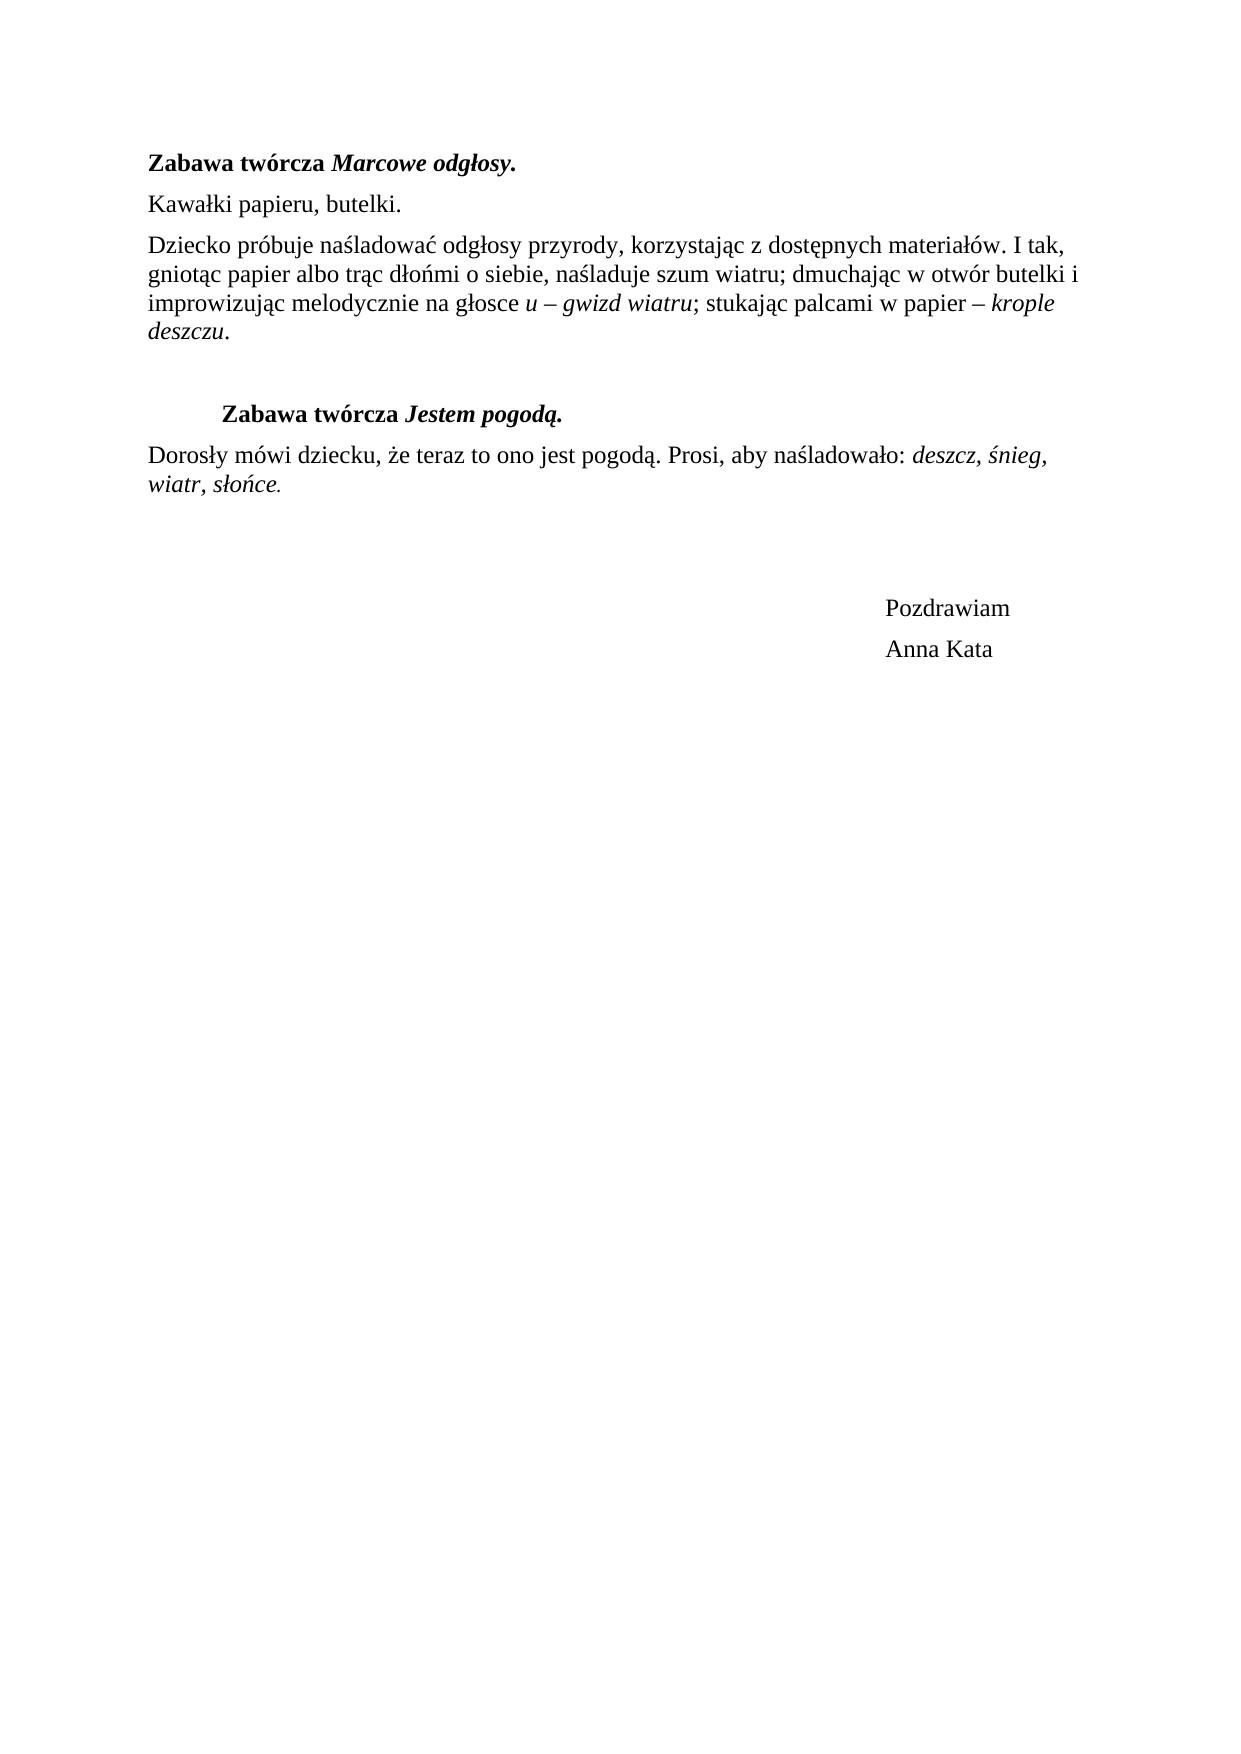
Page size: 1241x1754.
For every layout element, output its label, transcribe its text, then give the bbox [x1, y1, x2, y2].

text Dziecko próbuje naśladować odgłosy przyrody, korzystając z dostępnych materiałów. I tak, gniotąc papier albo trąc dłońmi o siebie, naśladuje szum wiatru; dmuchając w otwór butelki i improwizując melodycznie na głosce u – gwizd wiatru; stukając palcami w papier – krople deszczu. [148, 230, 1093, 345]
text Dorosły mówi dziecku, że teraz to ono jest pogodą. Prosi, aby naśladowało: deszcz, śnieg, wiatr, słońce. [148, 440, 1093, 498]
text Anna Kata [885, 634, 1093, 663]
text Zabawa twórcza Marcowe odgłosy. [148, 148, 1093, 176]
text Kawałki papieru, butelki. [148, 189, 1093, 218]
text Pozdrawiam [885, 593, 1093, 621]
list Zabawa twórcza Jestem pogodą. [148, 399, 1093, 428]
